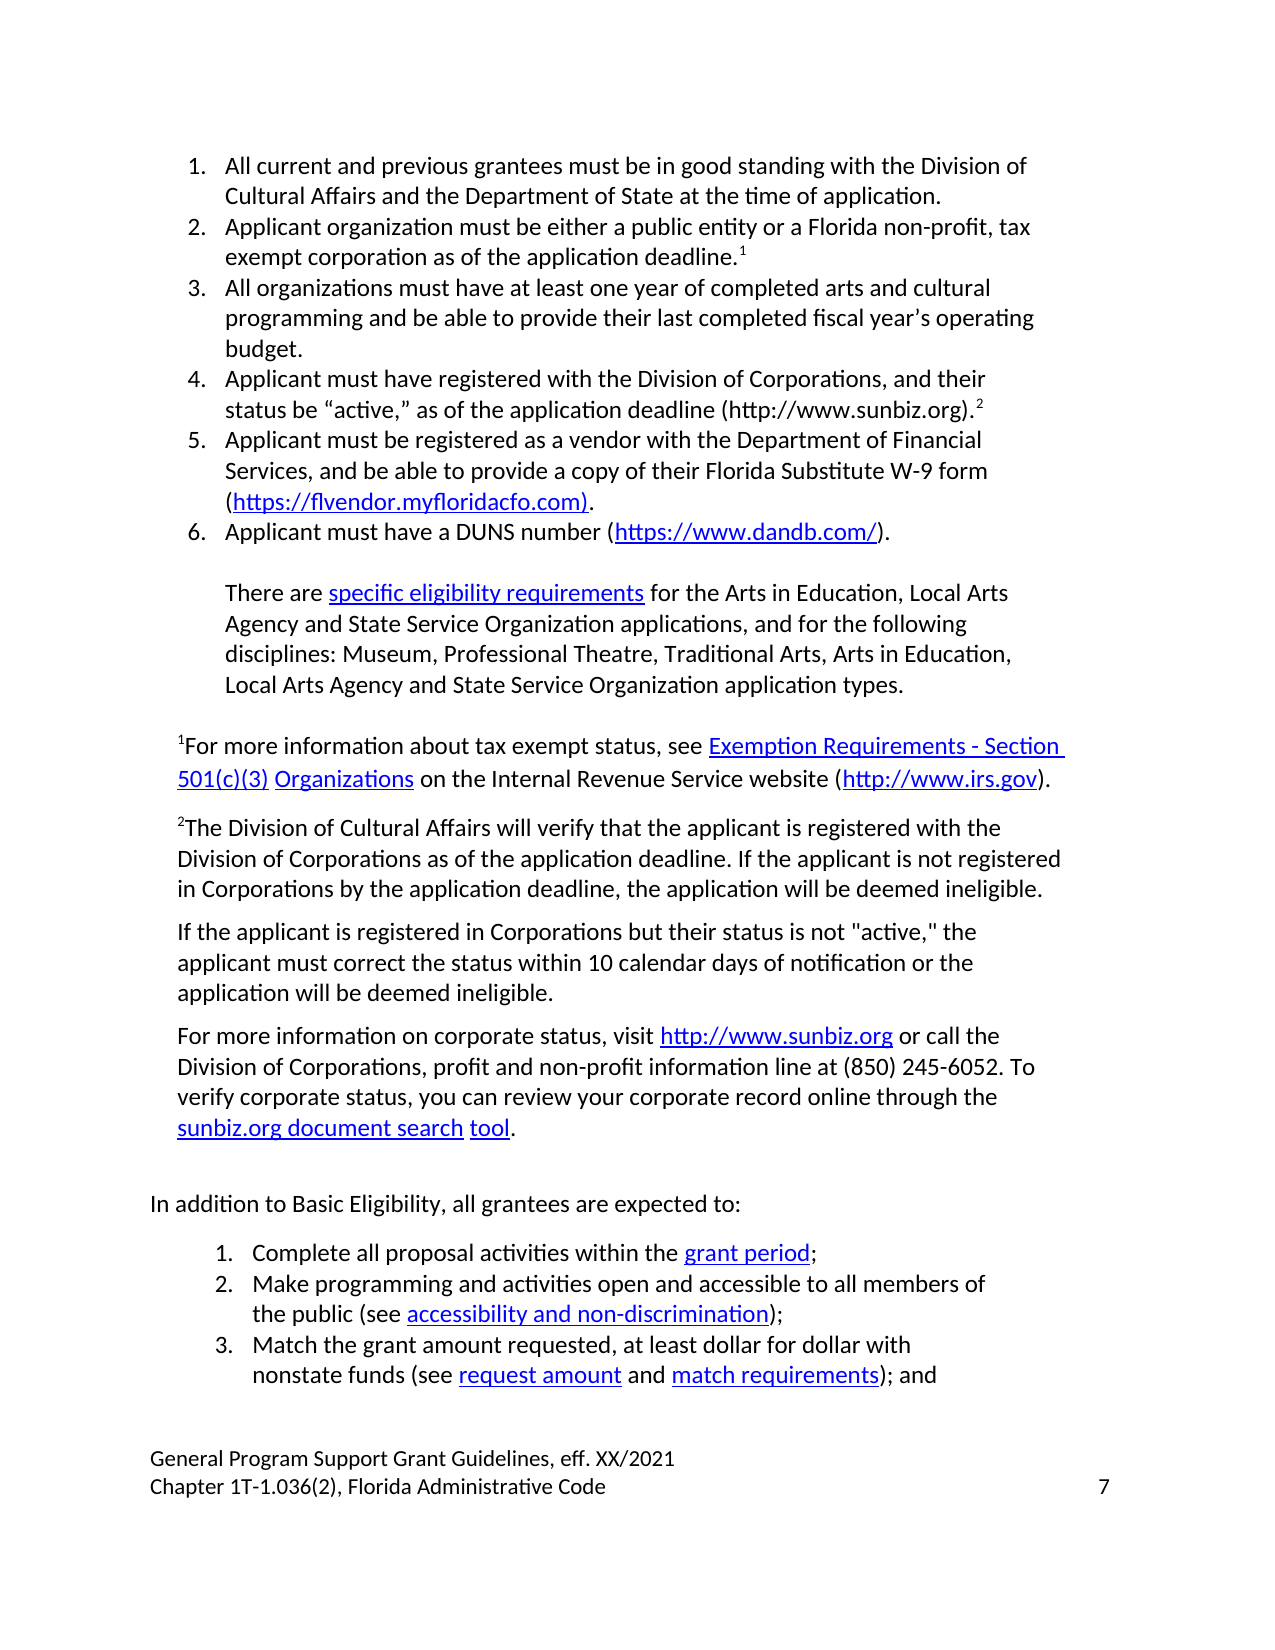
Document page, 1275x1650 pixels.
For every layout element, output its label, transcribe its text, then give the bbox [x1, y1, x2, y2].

list All current and previous grantees must be in good standing with the Division of Cultural Affairs and the Department of State at the time of application. [187, 150, 1048, 211]
text 1For more information about tax exempt status, see Exemption Requirements - Section 501(c)(3) Organizations on the Internal Revenue Service website (http://www.irs.gov). [177, 730, 1125, 793]
text If the applicant is registered in Corporations but their status is not "active," the applicant must correct the status within 10 calendar days of notification or the application will be deemed ineligible. [177, 916, 1067, 1008]
list Applicant must be registered as a vendor with the Department of Financial Services, and be able to provide a copy of their Florida Substitute W-9 form (https://flvendor.myfloridacfo.com). [187, 425, 1058, 516]
text 2The Division of Cultural Affairs will verify that the applicant is registered with the Division of Corporations as of the application deadline. If the applicant is not registered in Corporations by the application deadline, the application will be deemed ineligible. [177, 812, 1067, 904]
list All organizations must have at least one year of completed arts and cultural programming and be able to provide their last completed fiscal year’s operating budget. [187, 272, 1048, 364]
list Applicant organization must be either a public entity or a Florida non-profit, tax exempt corporation as of the application deadline.1 [187, 211, 1048, 272]
text In addition to Basic Eligibility, all grantees are expected to: [150, 1155, 1125, 1218]
text For more information on corporate status, visit http://www.sunbiz.org or call the Division of Corporations, profit and non-profit information line at (850) 245-6052. To verify corporate status, you can review your corporate record online through the sunbiz.org document search tool. [177, 1021, 1067, 1143]
list Complete all proposal activities within the grant period; [214, 1238, 1125, 1268]
list Make programming and activities open and accessible to all members of the public (see accessibility and non-discrimination); [214, 1268, 1016, 1329]
list Applicant must have registered with the Division of Corporations, and their status be “active,” as of the application deadline (http://www.sunbiz.org).2 [187, 364, 1048, 425]
list Applicant must have a DUNS number (https://www.dandb.com/). There are specific eligibility requirements for the Arts in Education, Local Arts Agency and State Service Organization applications, and for the following disciplines: Museum, Professional Theatre, Traditional Arts, Arts in Education, Local Arts Agency and State Service Organization application types. [187, 516, 1058, 699]
list Match the grant amount requested, at least dollar for dollar with nonstate funds (see request amount and match requirements); and [214, 1329, 983, 1390]
